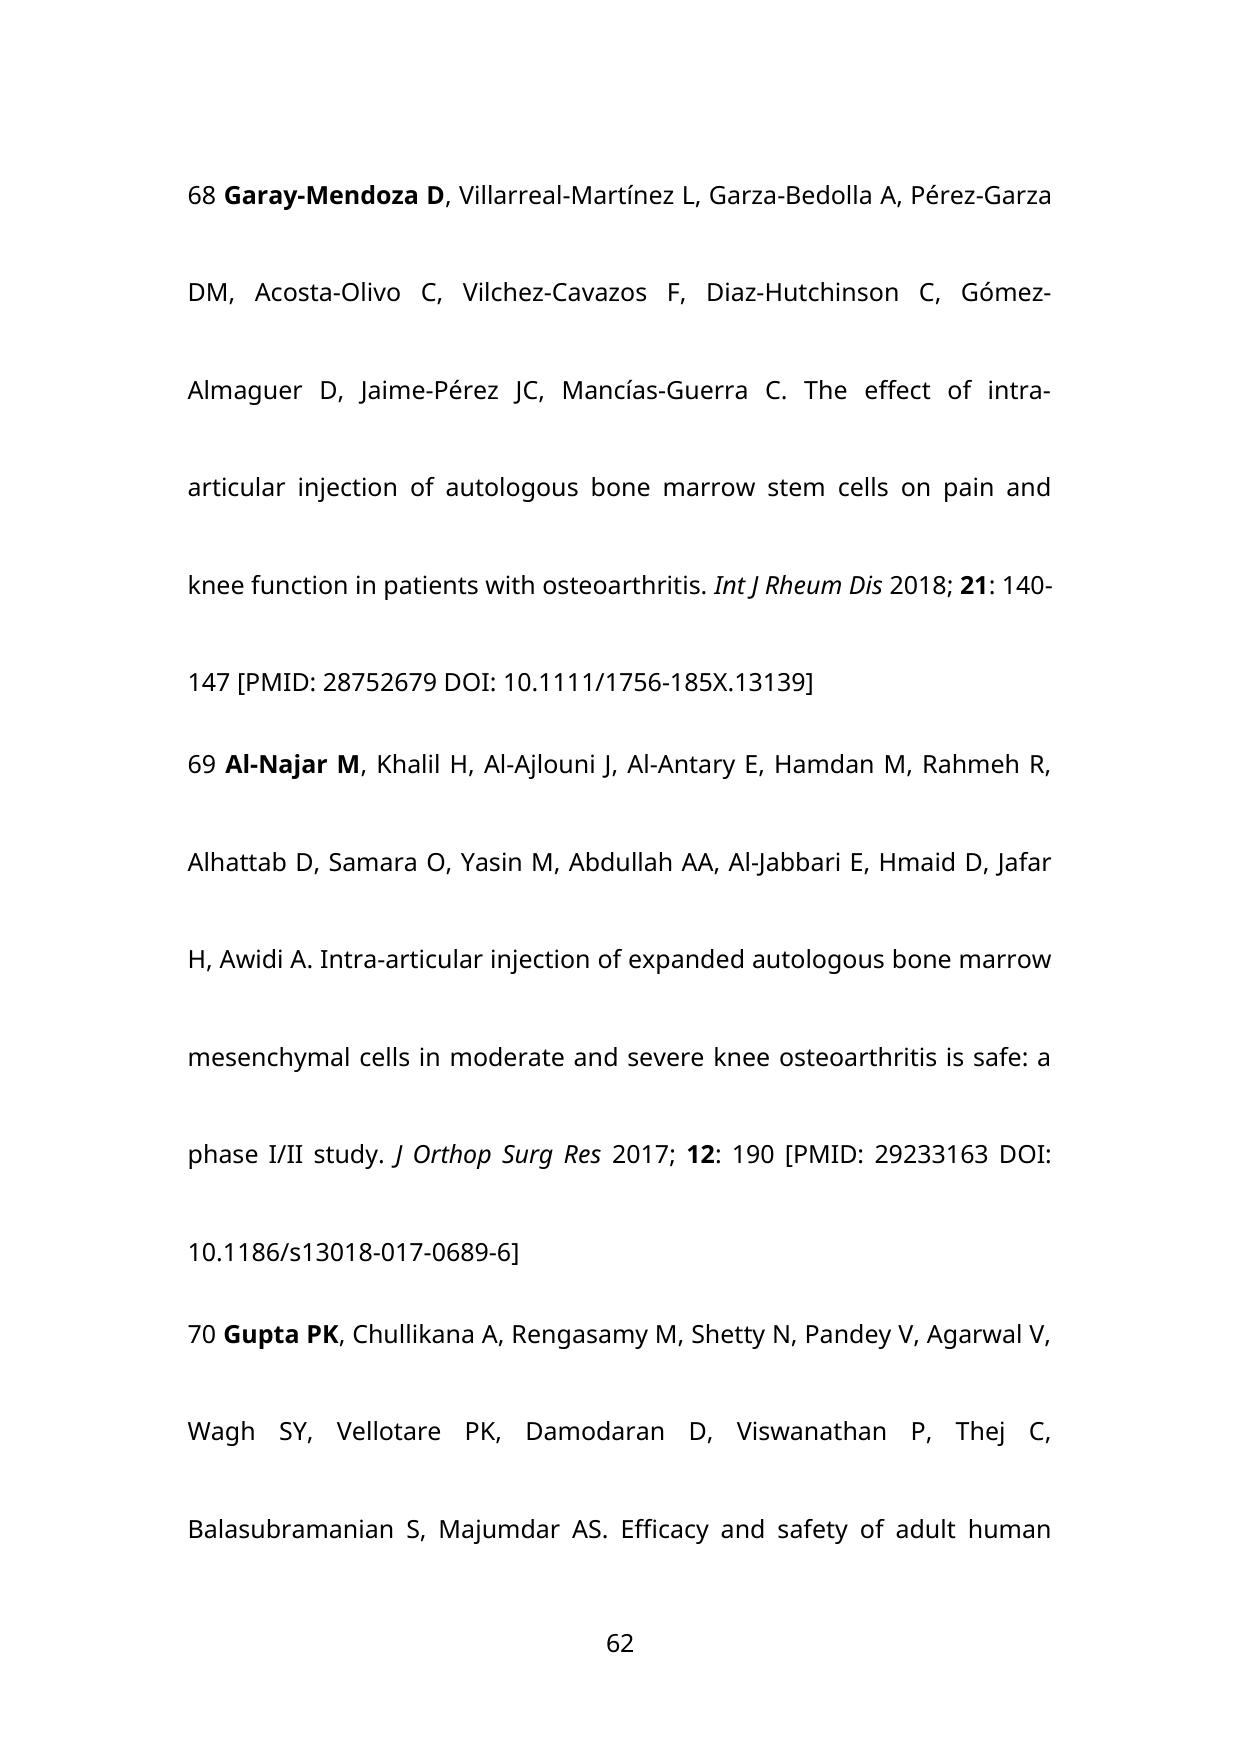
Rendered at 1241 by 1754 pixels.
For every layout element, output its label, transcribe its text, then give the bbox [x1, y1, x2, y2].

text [187, 1301, 1053, 1561]
text 68 Garay-Mendoza D, Villarreal-Martínez L, Garza-Bedolla A, Pérez-Garza DM, Acosta-Olivo C, Vilchez-Cavazos F, Diaz-Hutchinson C, Gómez-Almaguer D, Jaime-Pérez JC, Mancías-Guerra C. The effect of intra-articular injection of autologous bone marrow stem cells on pain and knee function in patients with osteoarthritis. Int J Rheum Dis 2018; 21: 140-147 [PMID: 28752679 DOI: 10.1111/1756-185X.13139] [187, 162, 1053, 714]
text 69 Al-Najar M, Khalil H, Al-Ajlouni J, Al-Antary E, Hamdan M, Rahmeh R, Alhattab D, Samara O, Yasin M, Abdullah AA, Al-Jabbari E, Hmaid D, Jafar H, Awidi A. Intra-articular injection of expanded autologous bone marrow mesenchymal cells in moderate and severe knee osteoarthritis is safe: a phase I/II study. J Orthop Surg Res 2017; 12: 190 [PMID: 29233163 DOI: 10.1186/s13018-017-0689-6] [187, 731, 1053, 1284]
